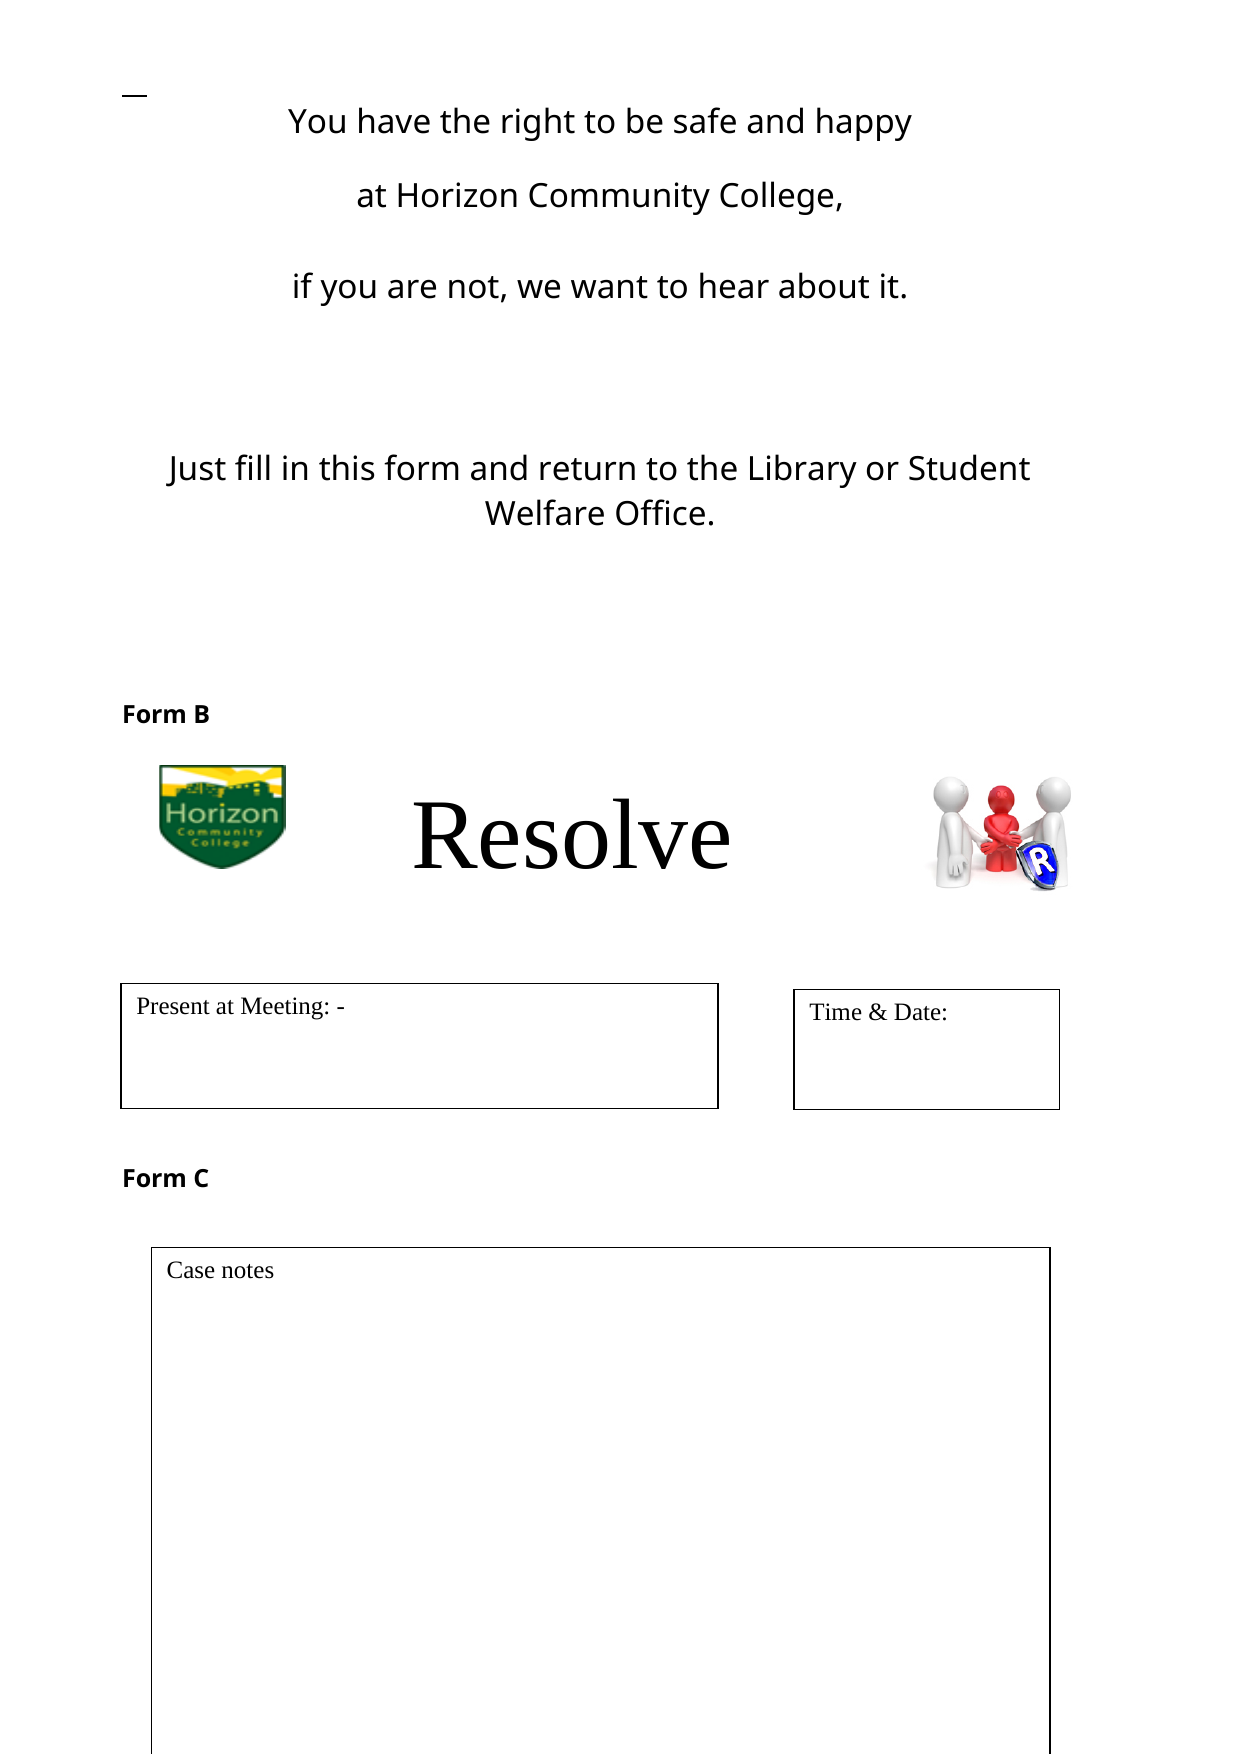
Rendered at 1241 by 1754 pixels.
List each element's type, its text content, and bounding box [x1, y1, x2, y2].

text You have the right to be safe and happy [122, 98, 1078, 143]
picture [915, 766, 1084, 895]
text if you are not, we want to hear about it. [122, 263, 1078, 308]
text Form C [122, 1160, 1078, 1194]
text at Horizon Community College, [122, 172, 1078, 217]
text Form B [122, 697, 1078, 731]
text Just fill in this form and return to the Library or Student Welfare Office. [122, 444, 1078, 535]
picture [159, 765, 286, 869]
